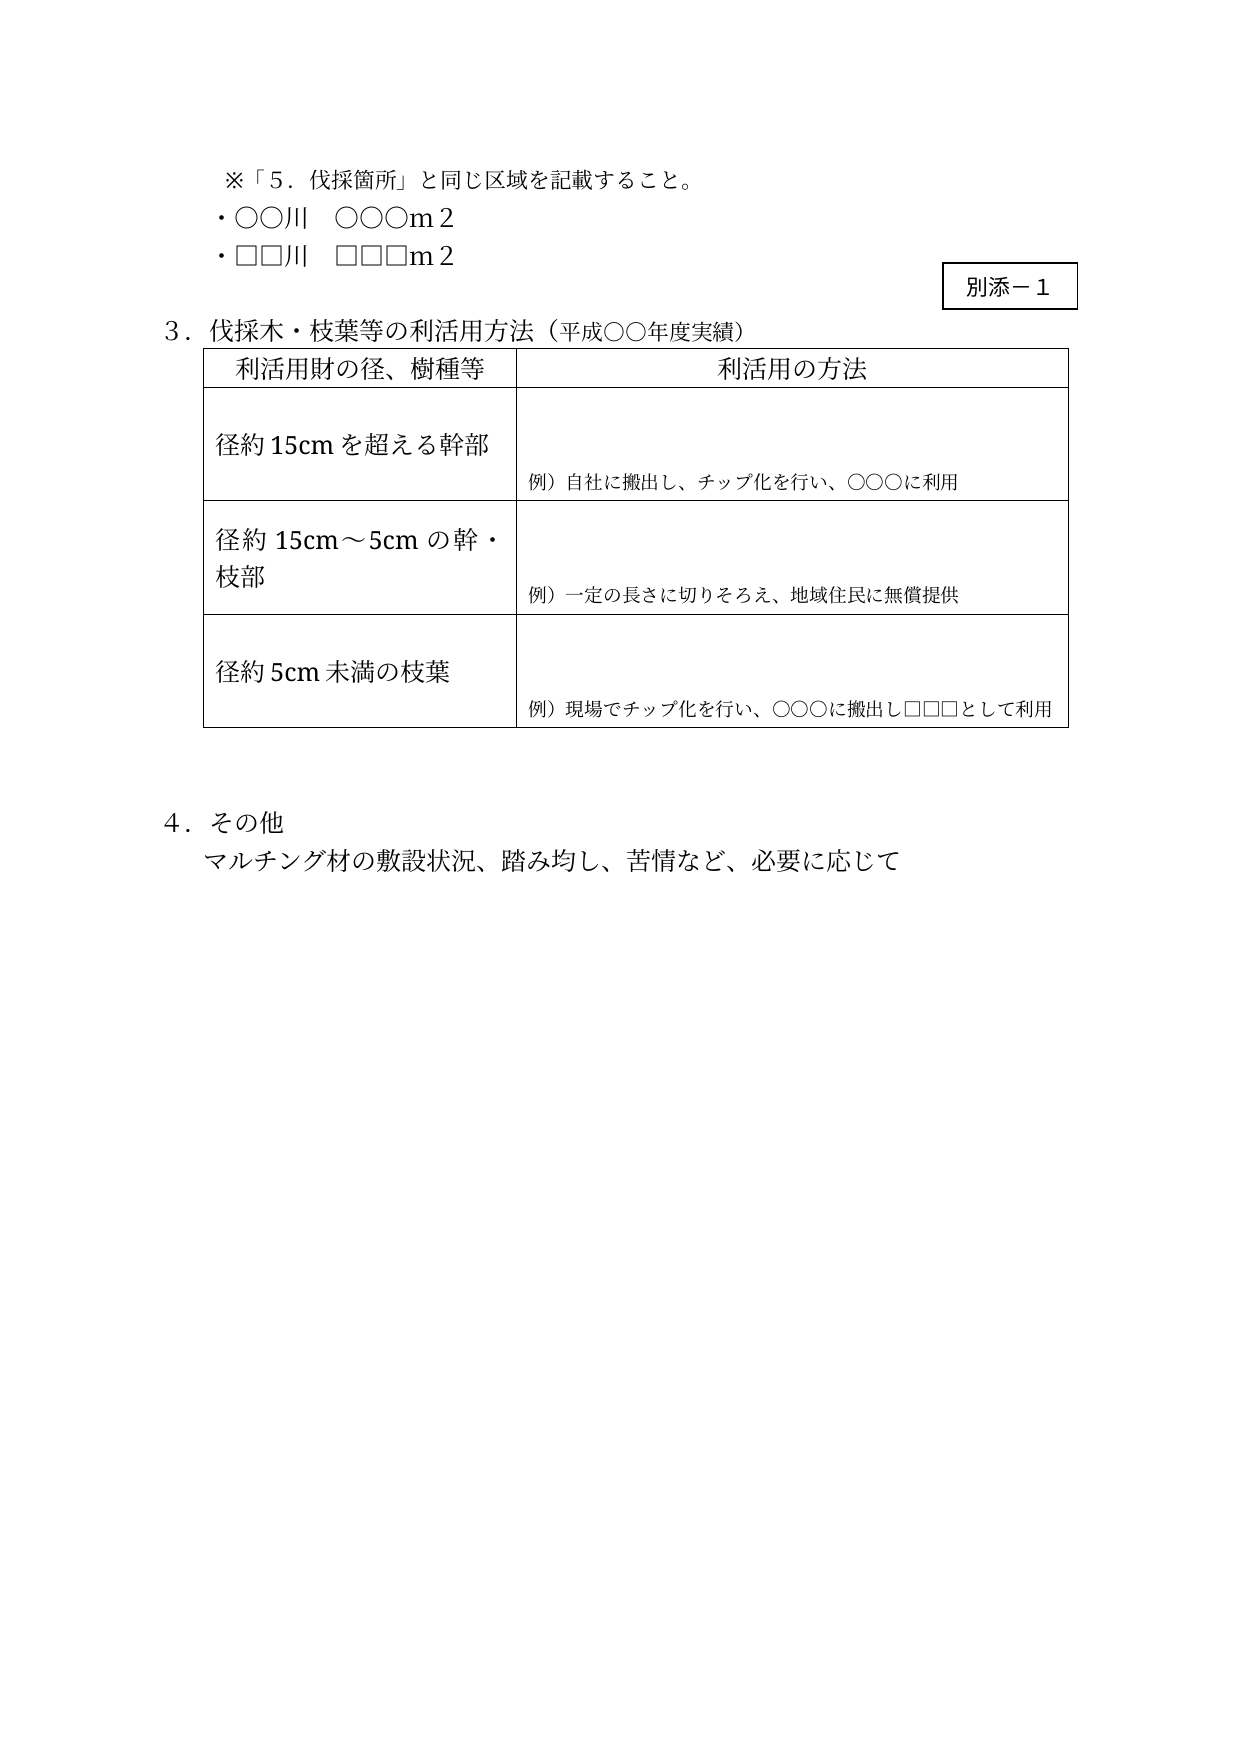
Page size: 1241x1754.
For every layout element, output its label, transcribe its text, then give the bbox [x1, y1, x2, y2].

text ４．その他 [159, 803, 1081, 841]
table_cell 径約15cm～5cmの幹・枝部 [204, 501, 516, 614]
text ３．伐採木・枝葉等の利活用方法（平成○○年度実績） [159, 311, 1081, 348]
table_header 利活用財の径、樹種等 [204, 349, 516, 387]
text ・○○川 ○○○ｍ２ [159, 198, 1081, 236]
table_cell 径約5cm未満の枝葉 [204, 615, 516, 727]
table_cell 径約15cmを超える幹部 [204, 388, 516, 500]
table_cell 例）自社に搬出し、チップ化を行い、○○○に利用 [517, 388, 1068, 500]
table_header 利活用の方法 [517, 349, 1068, 387]
text ※「５．伐採箇所」と同じ区域を記載すること。 [159, 161, 981, 198]
table_cell 例）一定の長さに切りそろえ、地域住民に無償提供 [517, 501, 1068, 614]
table_cell 例）現場でチップ化を行い、○○○に搬出し□□□として利用 [517, 615, 1068, 727]
text マルチング材の敷設状況、踏み均し、苦情など、必要に応じて [203, 841, 1081, 878]
text ・□□川 □□□ｍ２ [159, 236, 1081, 273]
